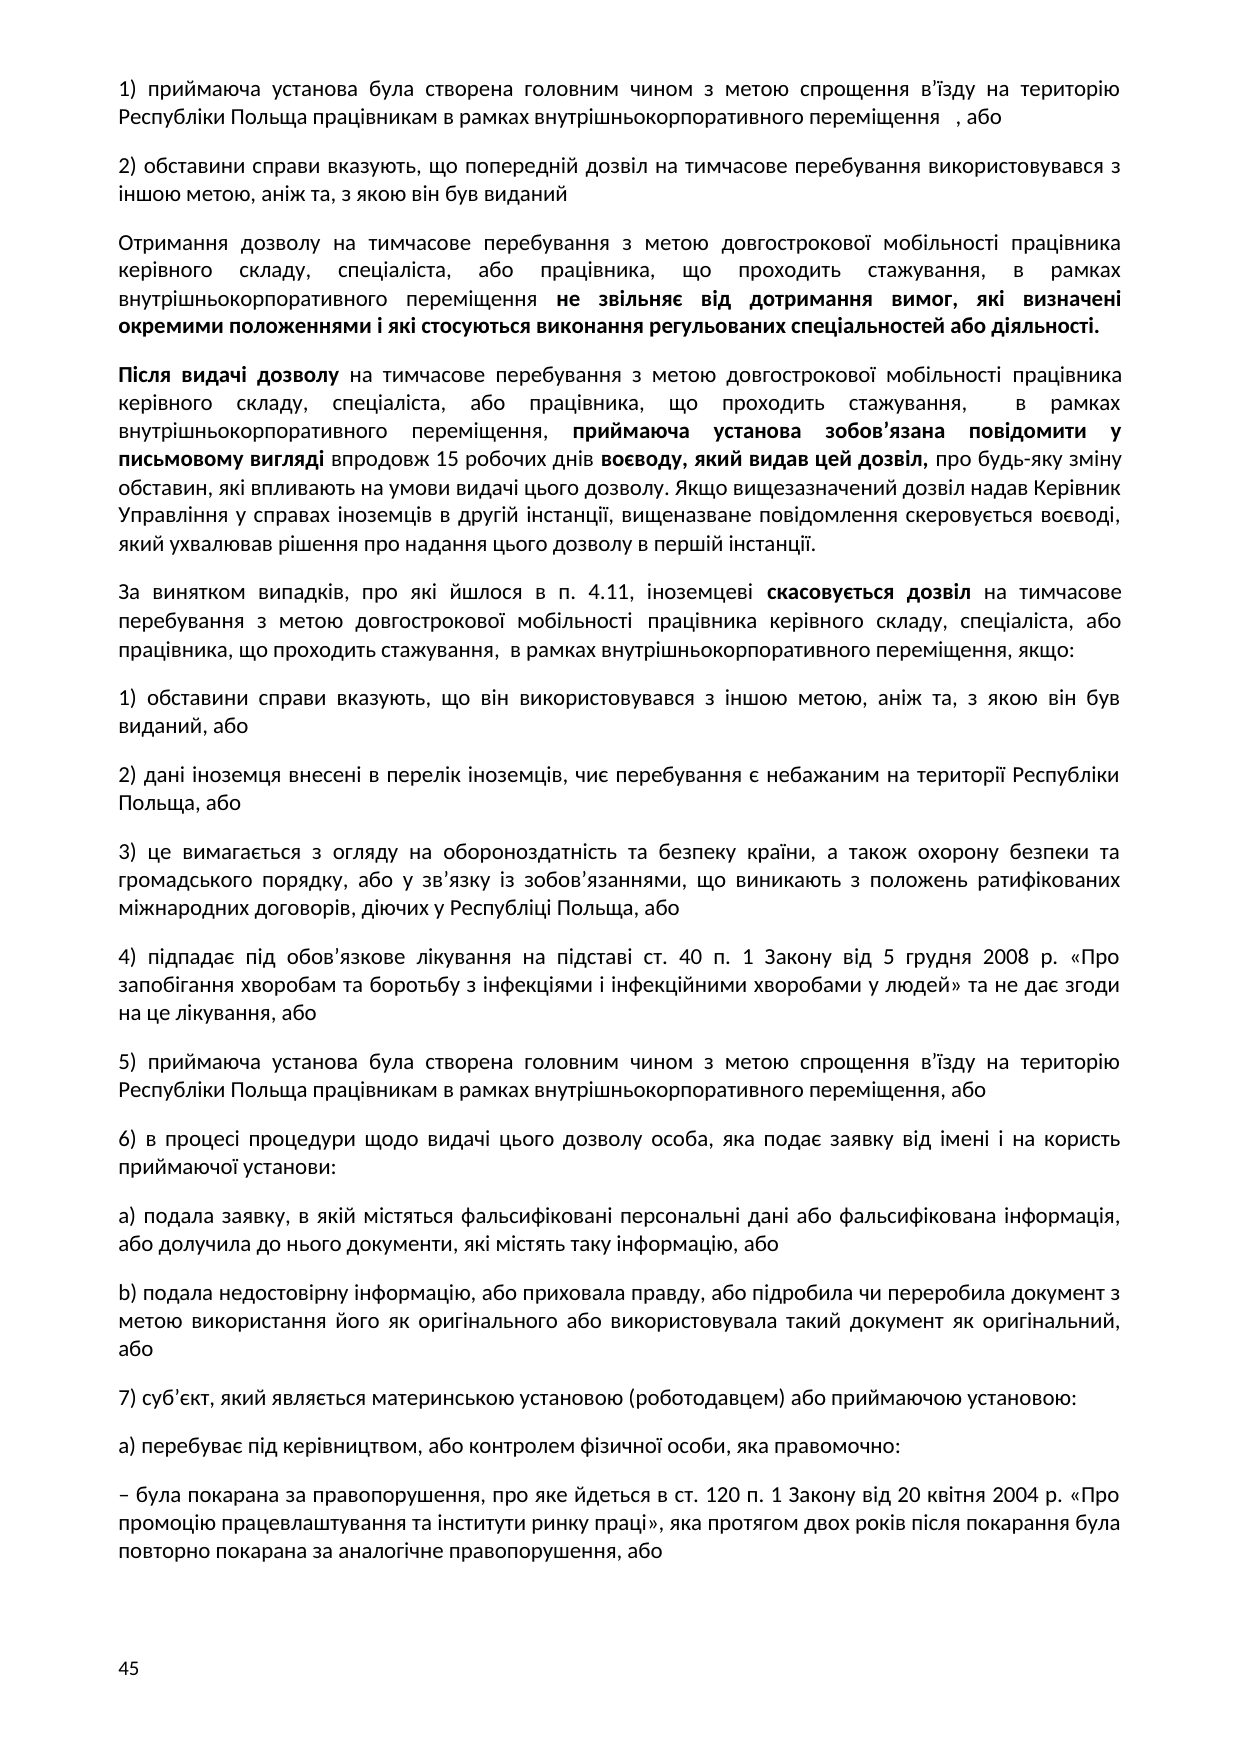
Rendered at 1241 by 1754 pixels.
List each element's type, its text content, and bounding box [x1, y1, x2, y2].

text 1) обставини справи вказують, що він використовувався з іншою метою, аніж та, з якою він був виданий, або [118, 683, 1122, 739]
text b) подала недостовірну інформацію, або приховала правду, або підробила чи переробила документ з метою використання його як оригінального або використовувала такий документ як оригінальний, або [118, 1278, 1122, 1362]
text Отримання дозволу на тимчасове перебування з метою довгострокової мобільності працівника керівного складу, спеціаліста, або працівника, що проходить стажування, в рамках внутрішньокорпоративного переміщення не звільняє від дотримання вимог, які визначені окремими положеннями і які стосуються виконання регульованих спеціальностей або діяльності. [118, 228, 1122, 340]
text 7) суб’єкт, який являється материнською установою (роботодавцем) або приймаючою установою: [118, 1383, 1122, 1411]
text 5) приймаюча установа була створена головним чином з метою спрощення в’їзду на територію Республіки Польща працівникам в рамках внутрішньокорпоративного переміщення, або [118, 1047, 1122, 1103]
text a) подала заявку, в якій містяться фальсифіковані персональні дані або фальсифікована інформація, або долучила до нього документи, які містять таку інформацію, або [118, 1201, 1122, 1257]
text За винятком випадків, про які йшлося в п. 4.11, іноземцеві скасовується дозвіл на тимчасове перебування з метою довгострокової мобільності працівника керівного складу, спеціаліста, або працівника, що проходить стажування, в рамках внутрішньокорпоративного переміщення, якщо: [118, 577, 1122, 663]
text 2) обставини справи вказують, що попередній дозвіл на тимчасове перебування використовувався з іншою метою, аніж та, з якою він був виданий [118, 151, 1122, 207]
text 4) підпадає під обов’язкове лікування на підставі ст. 40 п. 1 Закону від 5 грудня 2008 р. «Про запобігання хворобам та боротьбу з інфекціями і інфекційними хворобами у людей» та не дає згоди на це лікування, або [118, 942, 1122, 1026]
text a) перебуває під керівництвом, або контролем фізичної особи, яка правомочно: [118, 1431, 1122, 1459]
text 3) це вимагається з огляду на обороноздатність та безпеку країни, а також охорону безпеки та громадського порядку, або у зв’язку із зобов’язаннями, що виникають з положень ратифікованих міжнародних договорів, діючих у Республіці Польща, або [118, 837, 1122, 921]
text 2) дані іноземця внесені в перелік іноземців, чиє перебування є небажаним на території Республіки Польща, або [118, 760, 1122, 816]
text Після видачі дозволу на тимчасове перебування з метою довгострокової мобільності працівника керівного складу, спеціаліста, або працівника, що проходить стажування, в рамках внутрішньокорпоративного переміщення, приймаюча установа зобов’язана повідомити у письмовому вигляді впродовж 15 робочих днів воєводу, який видав цей дозвіл, про будь-яку зміну обставин, які впливають на умови видачі цього дозволу. Якщо вищезазначений дозвіл надав Керівник Управління у справах іноземців в другій інстанції, вищеназване повідомлення скеровується воєводі, який ухвалював рішення про надання цього дозволу в першій інстанції. [118, 361, 1122, 557]
text – була покарана за правопорушення, про яке йдеться в ст. 120 п. 1 Закону від 20 квітня 2004 р. «Про промоцію працевлаштування та інститути ринку праці», яка протягом двох років після покарання була повторно покарана за аналогічне правопорушення, або [118, 1480, 1122, 1564]
text 6) в процесі процедури щодо видачі цього дозволу особа, яка подає заявку від імені і на користь приймаючої установи: [118, 1124, 1122, 1180]
text 1) приймаюча установа була створена головним чином з метою спрощення в’їзду на територію Республіки Польща працівникам в рамках внутрішньокорпоративного переміщення , або [118, 74, 1122, 130]
